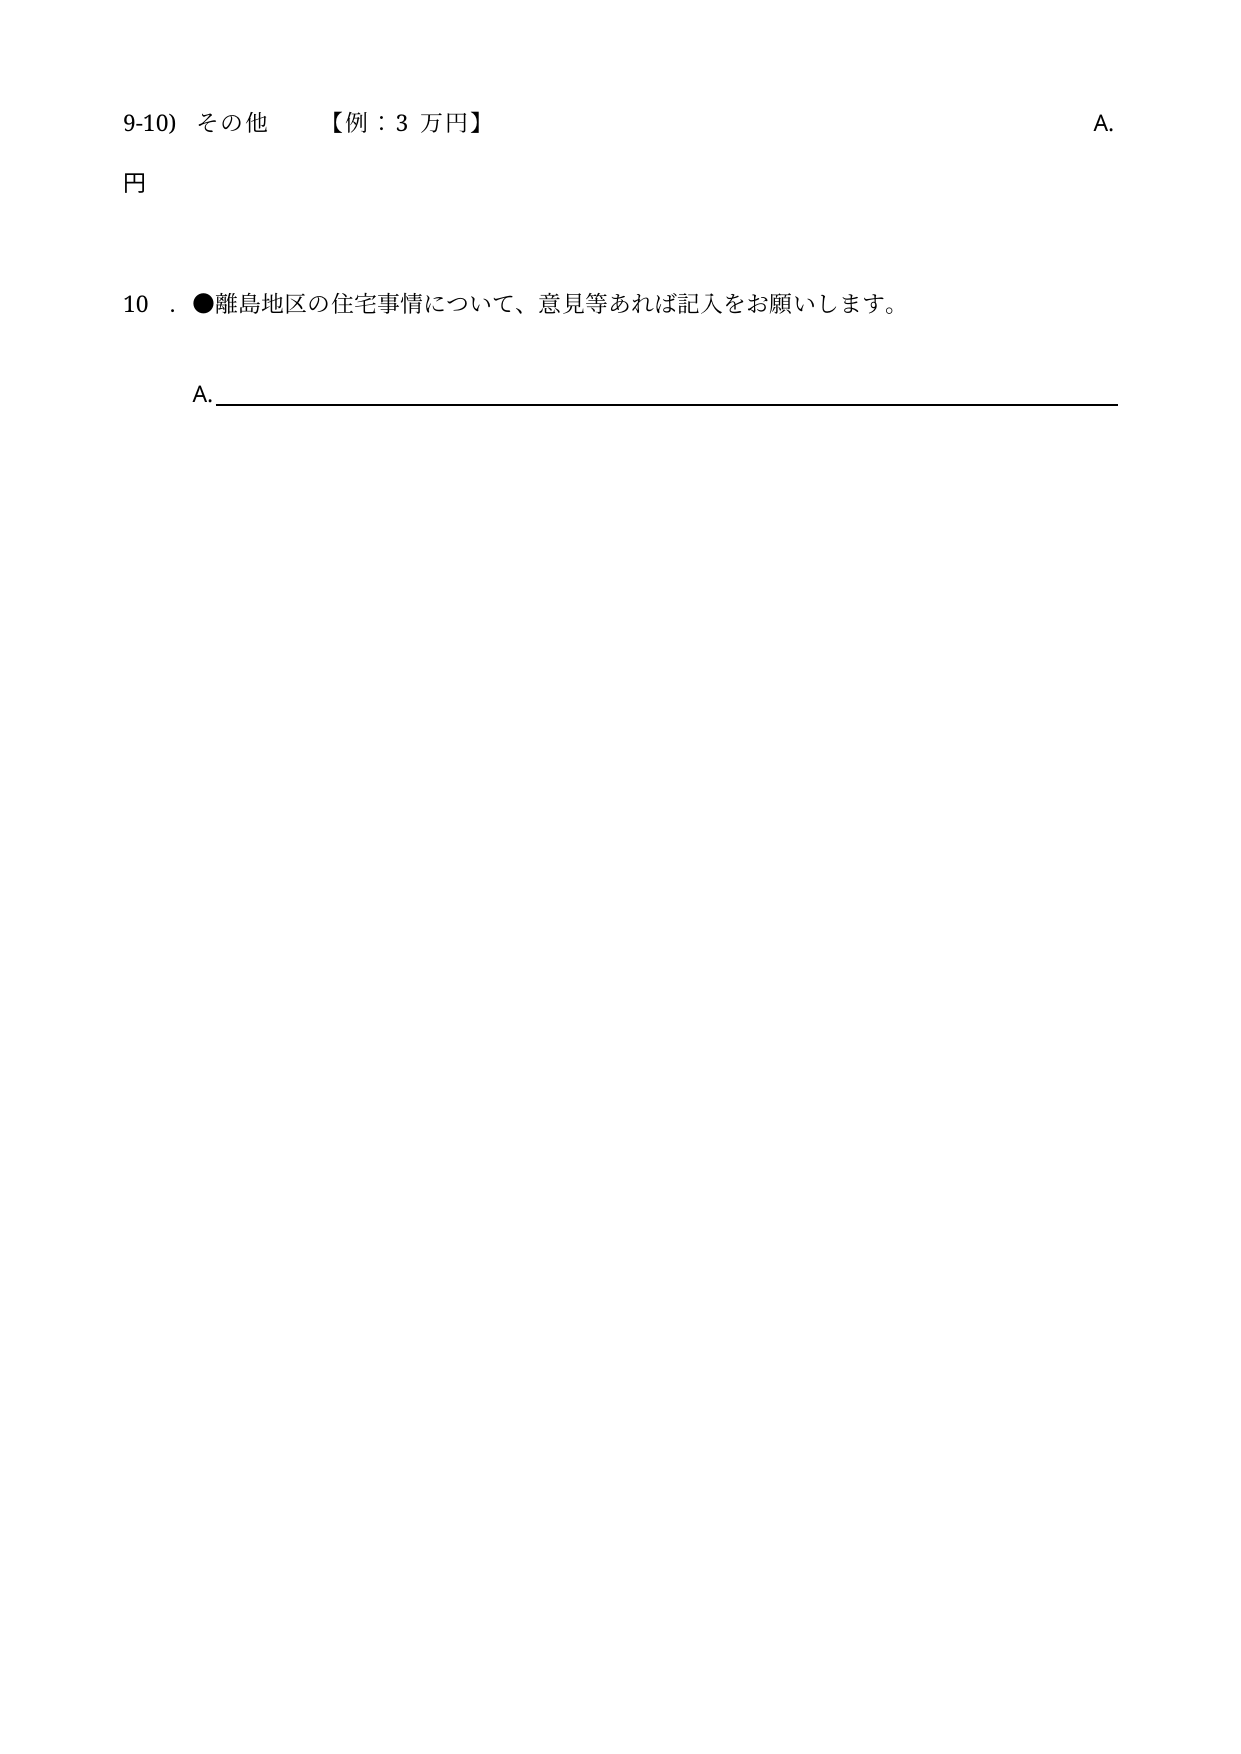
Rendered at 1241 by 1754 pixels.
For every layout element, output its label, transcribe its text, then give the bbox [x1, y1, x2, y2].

text 10．●離島地区の住宅事情について、意見等あれば記入をお願いします。 [123, 272, 1117, 333]
text A. [123, 363, 1117, 423]
text 9-10) その他 【例：3万円】 A. 円 [123, 91, 1118, 212]
